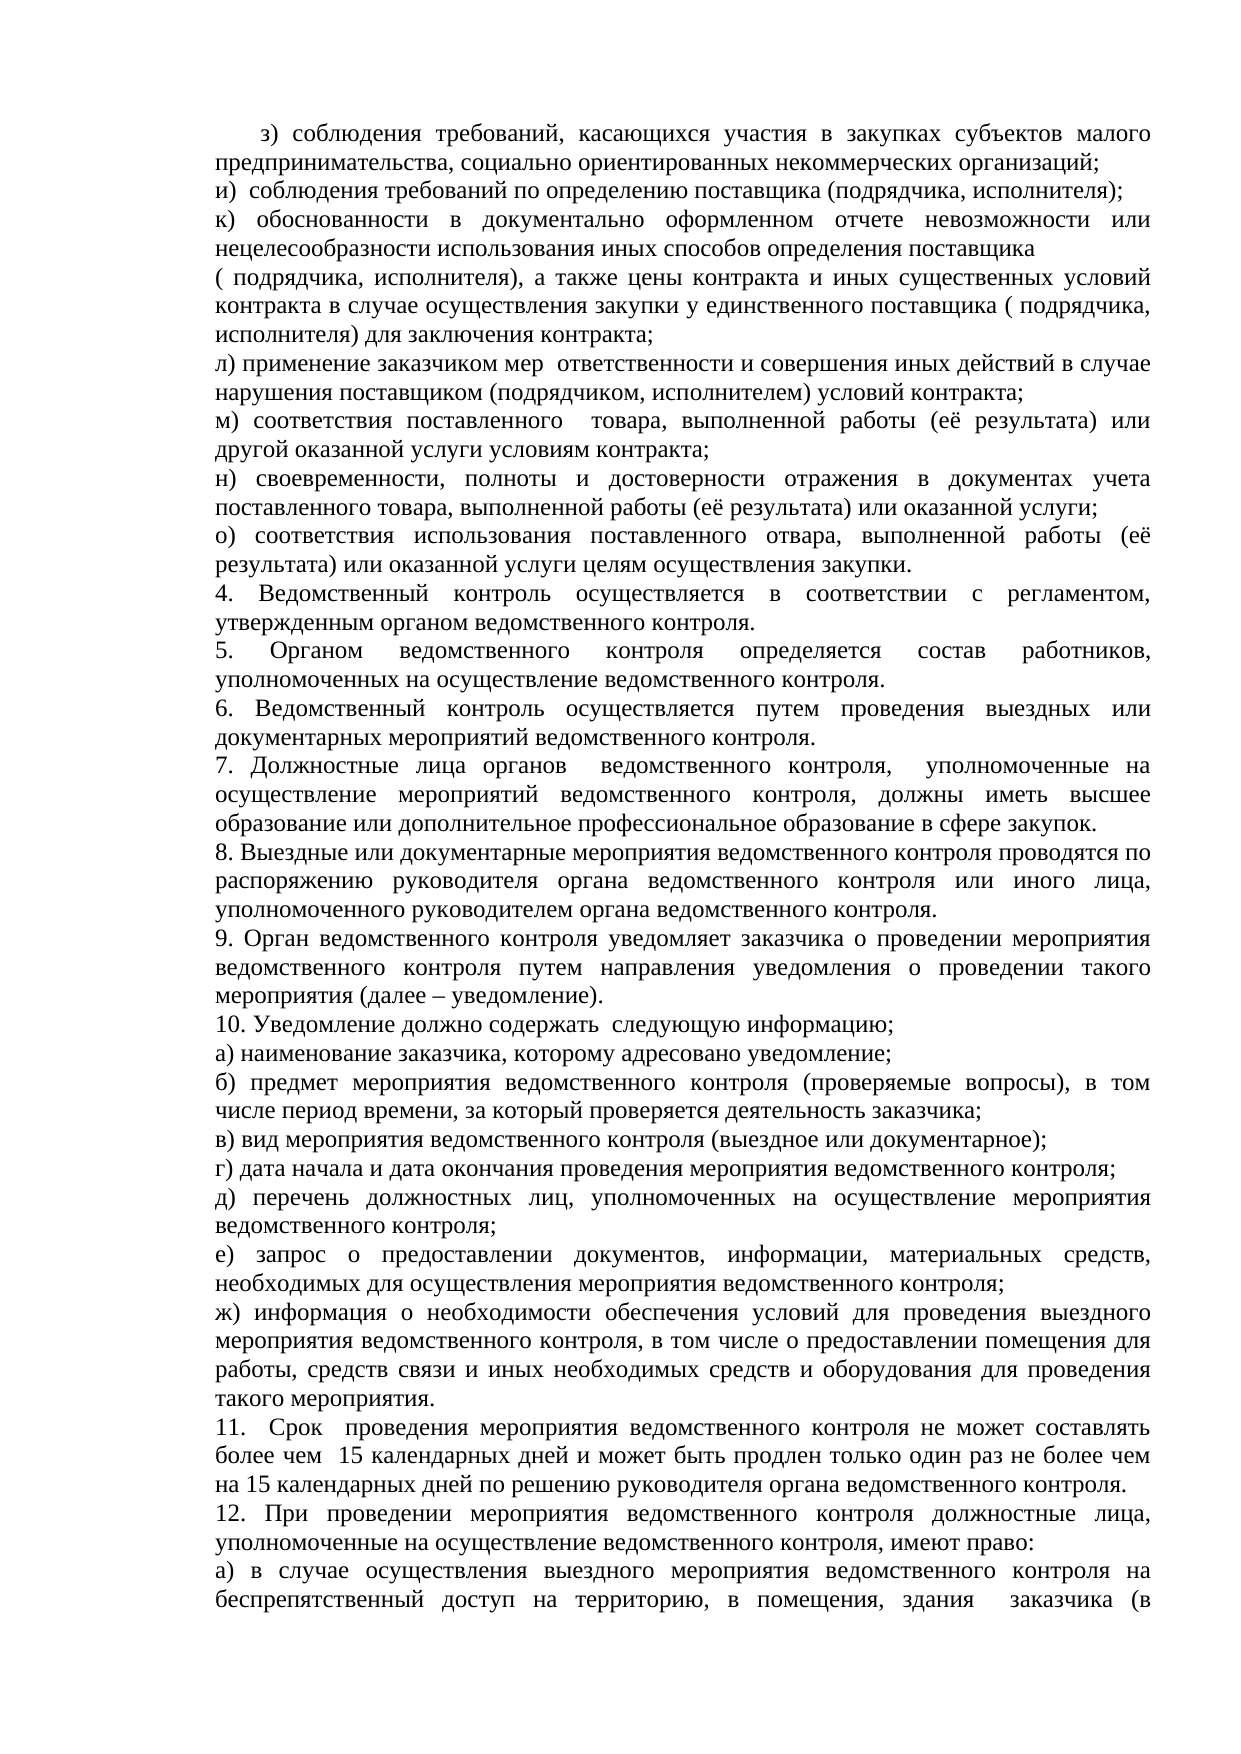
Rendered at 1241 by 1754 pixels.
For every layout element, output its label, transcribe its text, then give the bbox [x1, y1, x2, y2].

text и) соблюдения требований по определению поставщика (подрядчика, исполнителя); [215, 176, 1152, 204]
text г) дата начала и дата окончания проведения мероприятия ведомственного контроля; [215, 1153, 1152, 1182]
text б) предмет мероприятия ведомственного контроля (проверяемые вопросы), в том числе период времени, за который проверяется деятельность заказчика; [215, 1067, 1152, 1124]
text л) применение заказчиком мер ответственности и совершения иных действий в случае нарушения поставщиком (подрядчиком, исполнителем) условий контракта; [215, 348, 1152, 406]
text 7. Должностные лица органов ведомственного контроля, уполномоченные на осуществление мероприятий ведомственного контроля, должны иметь высшее образование или дополнительное профессиональное образование в сфере закупок. [215, 751, 1152, 837]
text н) своевременности, полноты и достоверности отражения в документах учета поставленного товара, выполненной работы (её результата) или оказанной услуги; [215, 463, 1152, 521]
text 12. При проведении мероприятия ведомственного контроля должностные лица, уполномоченные на осуществление ведомственного контроля, имеют право: [215, 1498, 1152, 1556]
text 10. Уведомление должно содержать следующую информацию; [215, 1009, 1152, 1038]
text е) запрос о предоставлении документов, информации, материальных средств, необходимых для осуществления мероприятия ведомственного контроля; [215, 1239, 1152, 1297]
text 6. Ведомственный контроль осуществляется путем проведения выездных или документарных мероприятий ведомственного контроля. [215, 693, 1152, 751]
text 11. Срок проведения мероприятия ведомственного контроля не может составлять более чем 15 календарных дней и может быть продлен только один раз не более чем на 15 календарных дней по решению руководителя органа ведомственного контроля. [215, 1412, 1152, 1498]
text 8. Выездные или документарные мероприятия ведомственного контроля проводятся по распоряжению руководителя органа ведомственного контроля или иного лица, уполномоченного руководителем органа ведомственного контроля. [215, 837, 1152, 923]
text а) наименование заказчика, которому адресовано уведомление; [215, 1038, 1152, 1067]
text о) соответствия использования поставленного отвара, выполненной работы (её результата) или оказанной услуги целям осуществления закупки. [215, 521, 1152, 578]
text 5. Органом ведомственного контроля определяется состав работников, уполномоченных на осуществление ведомственного контроля. [215, 636, 1152, 693]
text в) вид мероприятия ведомственного контроля (выездное или документарное); [215, 1124, 1152, 1153]
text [215, 1556, 1152, 1613]
text м) соответствия поставленного товара, выполненной работы (её результата) или другой оказанной услуги условиям контракта; [215, 406, 1152, 463]
text к) обоснованности в документально оформленном отчете невозможности или нецелесообразности использования иных способов определения поставщика [215, 204, 1152, 262]
text 9. Орган ведомственного контроля уведомляет заказчика о проведении мероприятия ведомственного контроля путем направления уведомления о проведении такого мероприятия (далее – уведомление). [215, 923, 1152, 1009]
text з) соблюдения требований, касающихся участия в закупках субъектов малого предпринимательства, социально ориентированных некоммерческих организаций; [177, 118, 1152, 176]
text д) перечень должностных лиц, уполномоченных на осуществление мероприятия ведомственного контроля; [215, 1182, 1152, 1239]
text ж) информация о необходимости обеспечения условий для проведения выездного мероприятия ведомственного контроля, в том числе о предоставлении помещения для работы, средств связи и иных необходимых средств и оборудования для проведения такого мероприятия. [215, 1297, 1152, 1412]
text ( подрядчика, исполнителя), а также цены контракта и иных существенных условий контракта в случае осуществления закупки у единственного поставщика ( подрядчика, исполнителя) для заключения контракта; [215, 262, 1152, 348]
text 4. Ведомственный контроль осуществляется в соответствии с регламентом, утвержденным органом ведомственного контроля. [215, 578, 1152, 636]
